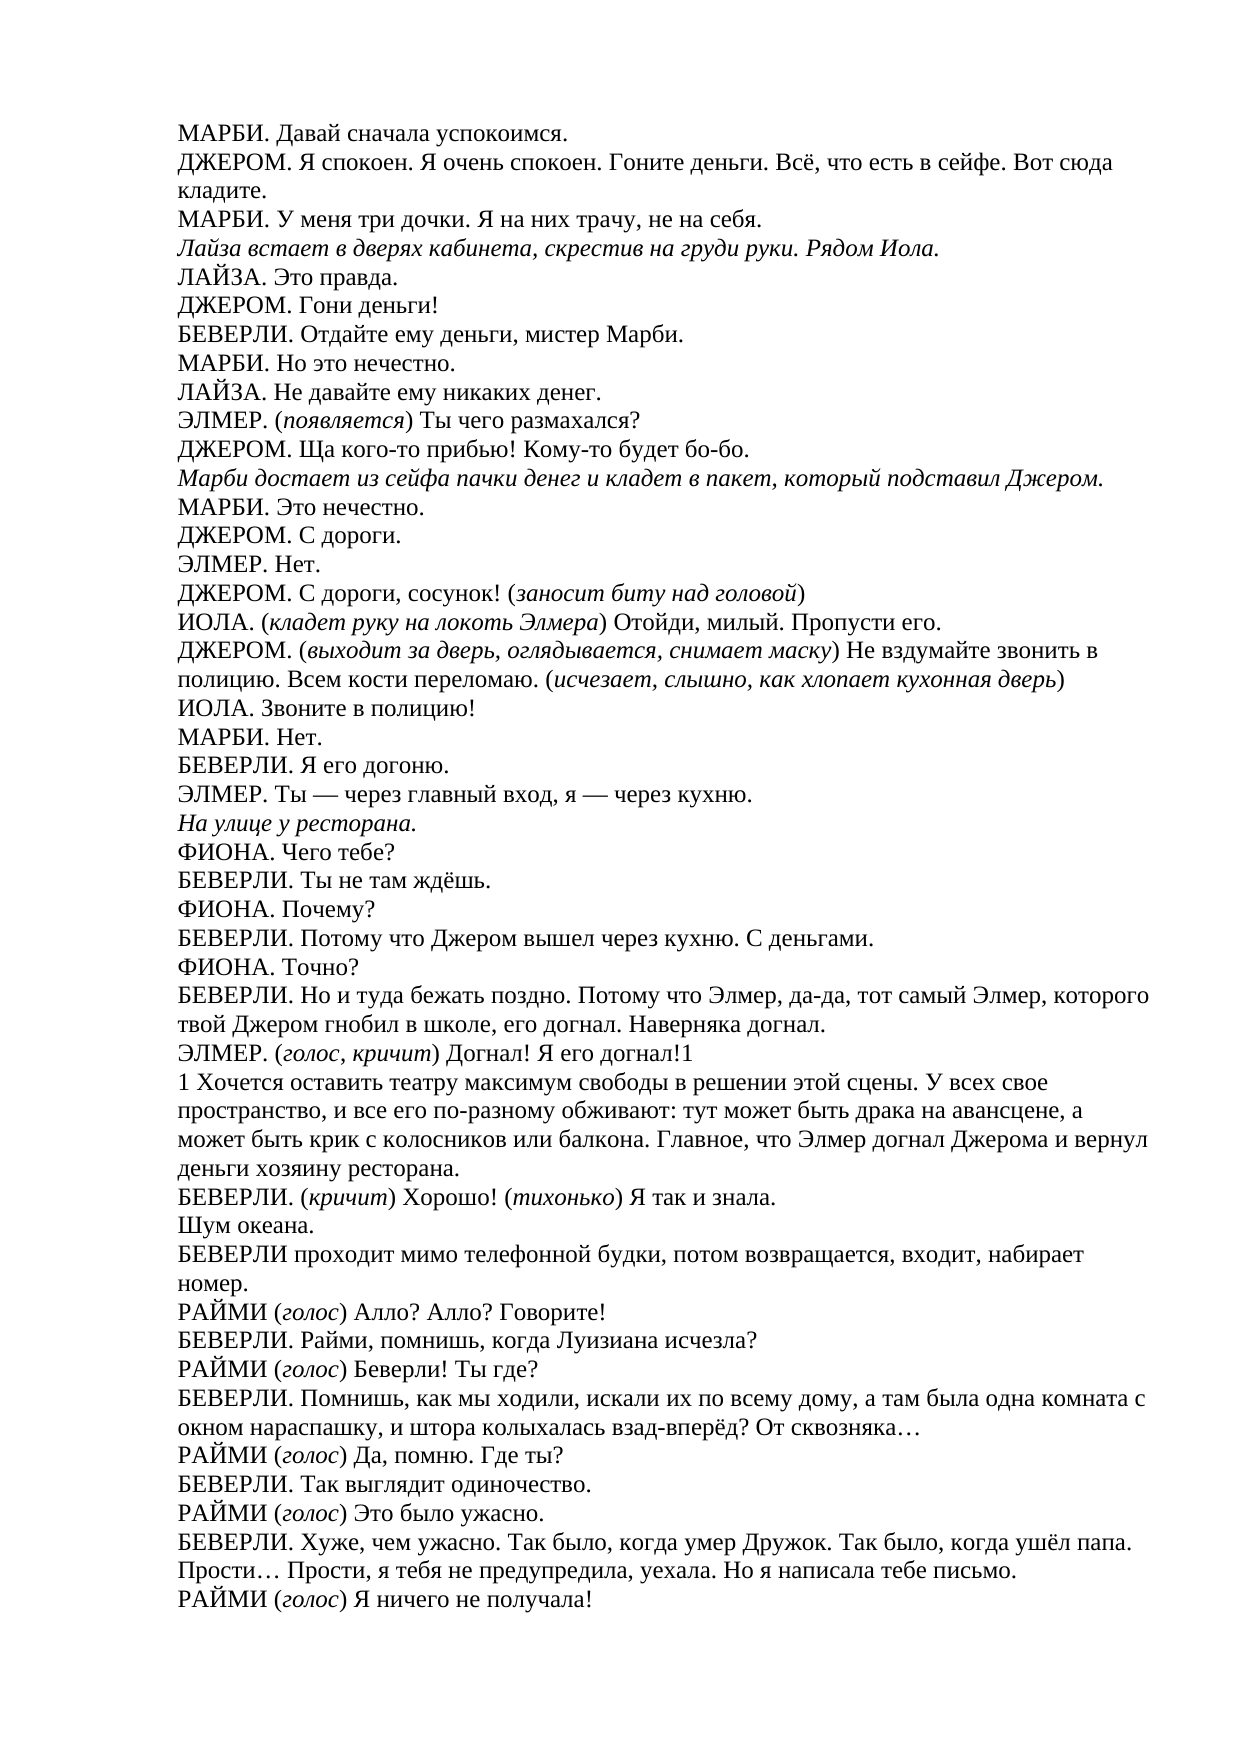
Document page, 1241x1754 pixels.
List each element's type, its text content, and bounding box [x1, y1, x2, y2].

text ДЖЕРОМ. Ща кого-то прибью! Кому-то будет бо-бо. [177, 434, 1152, 463]
text ИОЛА. (кладет руку на локоть Элмера) Отойди, милый. Пропусти его. [177, 607, 1152, 636]
text Марби достает из сейфа пачки денег и кладет в пакет, который подставил Джером. [177, 463, 1152, 492]
text ЛАЙЗА. Не давайте ему никаких денег. [177, 377, 1152, 406]
text ЭЛМЕР. (голос, кричит) Догнал! Я его догнал!1 [177, 1038, 1152, 1067]
text БЕВЕРЛИ. (кричит) Хорошо! (тихонько) Я так и знала. [177, 1182, 1152, 1211]
text БЕВЕРЛИ. Ты не там ждёшь. [177, 866, 1152, 894]
text МАРБИ. У меня три дочки. Я на них трачу, не на себя. [177, 204, 1152, 233]
text МАРБИ. Нет. [177, 722, 1152, 751]
text БЕВЕРЛИ. Но и туда бежать поздно. Потому что Элмер, да-да, тот самый Элмер, которого твой Джером гнобил в школе, его догнал. Наверняка догнал. [177, 981, 1152, 1038]
text ИОЛА. Звоните в полицию! [177, 693, 1152, 722]
text БЕВЕРЛИ. Отдайте ему деньги, мистер Марби. [177, 319, 1152, 348]
text Лайза встает в дверях кабинета, скрестив на груди руки. Рядом Иола. [177, 233, 1152, 262]
text РАЙМИ (голос) Я ничего не получала! [177, 1584, 1152, 1613]
text РАЙМИ (голос) Да, помню. Где ты? [177, 1441, 1152, 1469]
text МАРБИ. Это нечестно. [177, 492, 1152, 521]
text БЕВЕРЛИ. Хуже, чем ужасно. Так было, когда умер Дружок. Так было, когда ушёл папа. Прости… Прости, я тебя не предупредила, уехала. Но я написала тебе письмо. [177, 1527, 1152, 1584]
text МАРБИ. Давай сначала успокоимся. [177, 118, 1152, 147]
text БЕВЕРЛИ. Так выглядит одиночество. [177, 1469, 1152, 1498]
text РАЙМИ (голос) Это было ужасно. [177, 1498, 1152, 1527]
text БЕВЕРЛИ. Райми, помнишь, когда Луизиана исчезла? [177, 1326, 1152, 1354]
text БЕВЕРЛИ проходит мимо телефонной будки, потом возвращается, входит, набирает номер. [177, 1239, 1152, 1297]
text БЕВЕРЛИ. Потому что Джером вышел через кухню. С деньгами. [177, 923, 1152, 952]
text БЕВЕРЛИ. Помнишь, как мы ходили, искали их по всему дому, а там была одна комната с окном нараспашку, и штора колыхалась взад-вперёд? От сквозняка… [177, 1383, 1152, 1441]
text РАЙМИ (голос) Беверли! Ты где? [177, 1354, 1152, 1383]
text БЕВЕРЛИ. Я его догоню. [177, 751, 1152, 779]
text МАРБИ. Но это нечестно. [177, 348, 1152, 377]
text ЭЛМЕР. (появляется) Ты чего размахался? [177, 406, 1152, 434]
text На улице у ресторана. [177, 808, 1152, 837]
text ДЖЕРОМ. С дороги. [177, 521, 1152, 549]
text ЛАЙЗА. Это правда. [177, 262, 1152, 291]
text ДЖЕРОМ. Я спокоен. Я очень спокоен. Гоните деньги. Всё, что есть в сейфе. Вот сюда кладите. [177, 147, 1152, 204]
text ЭЛМЕР. Ты — через главный вход, я — через кухню. [177, 779, 1152, 808]
text ДЖЕРОМ. Гони деньги! [177, 291, 1152, 319]
text ДЖЕРОМ. (выходит за дверь, оглядывается, снимает маску) Не вздумайте звонить в полицию. Всем кости переломаю. (исчезает, слышно, как хлопает кухонная дверь) [177, 636, 1152, 693]
text ФИОНА. Точно? [177, 952, 1152, 981]
text ФИОНА. Чего тебе? [177, 837, 1152, 866]
text 1 Хочется оставить театру максимум свободы в решении этой сцены. У всех свое пространство, и все его по-разному обживают: тут может быть драка на авансцене, а может быть крик с колосников или балкона. Главное, что Элмер догнал Джерома и вернул деньги хозяину ресторана. [177, 1067, 1152, 1182]
text ДЖЕРОМ. С дороги, сосунок! (заносит биту над головой) [177, 578, 1152, 607]
text ФИОНА. Почему? [177, 894, 1152, 923]
text ЭЛМЕР. Нет. [177, 549, 1152, 578]
text Шум океана. [177, 1211, 1152, 1239]
text РАЙМИ (голос) Алло? Алло? Говорите! [177, 1297, 1152, 1326]
